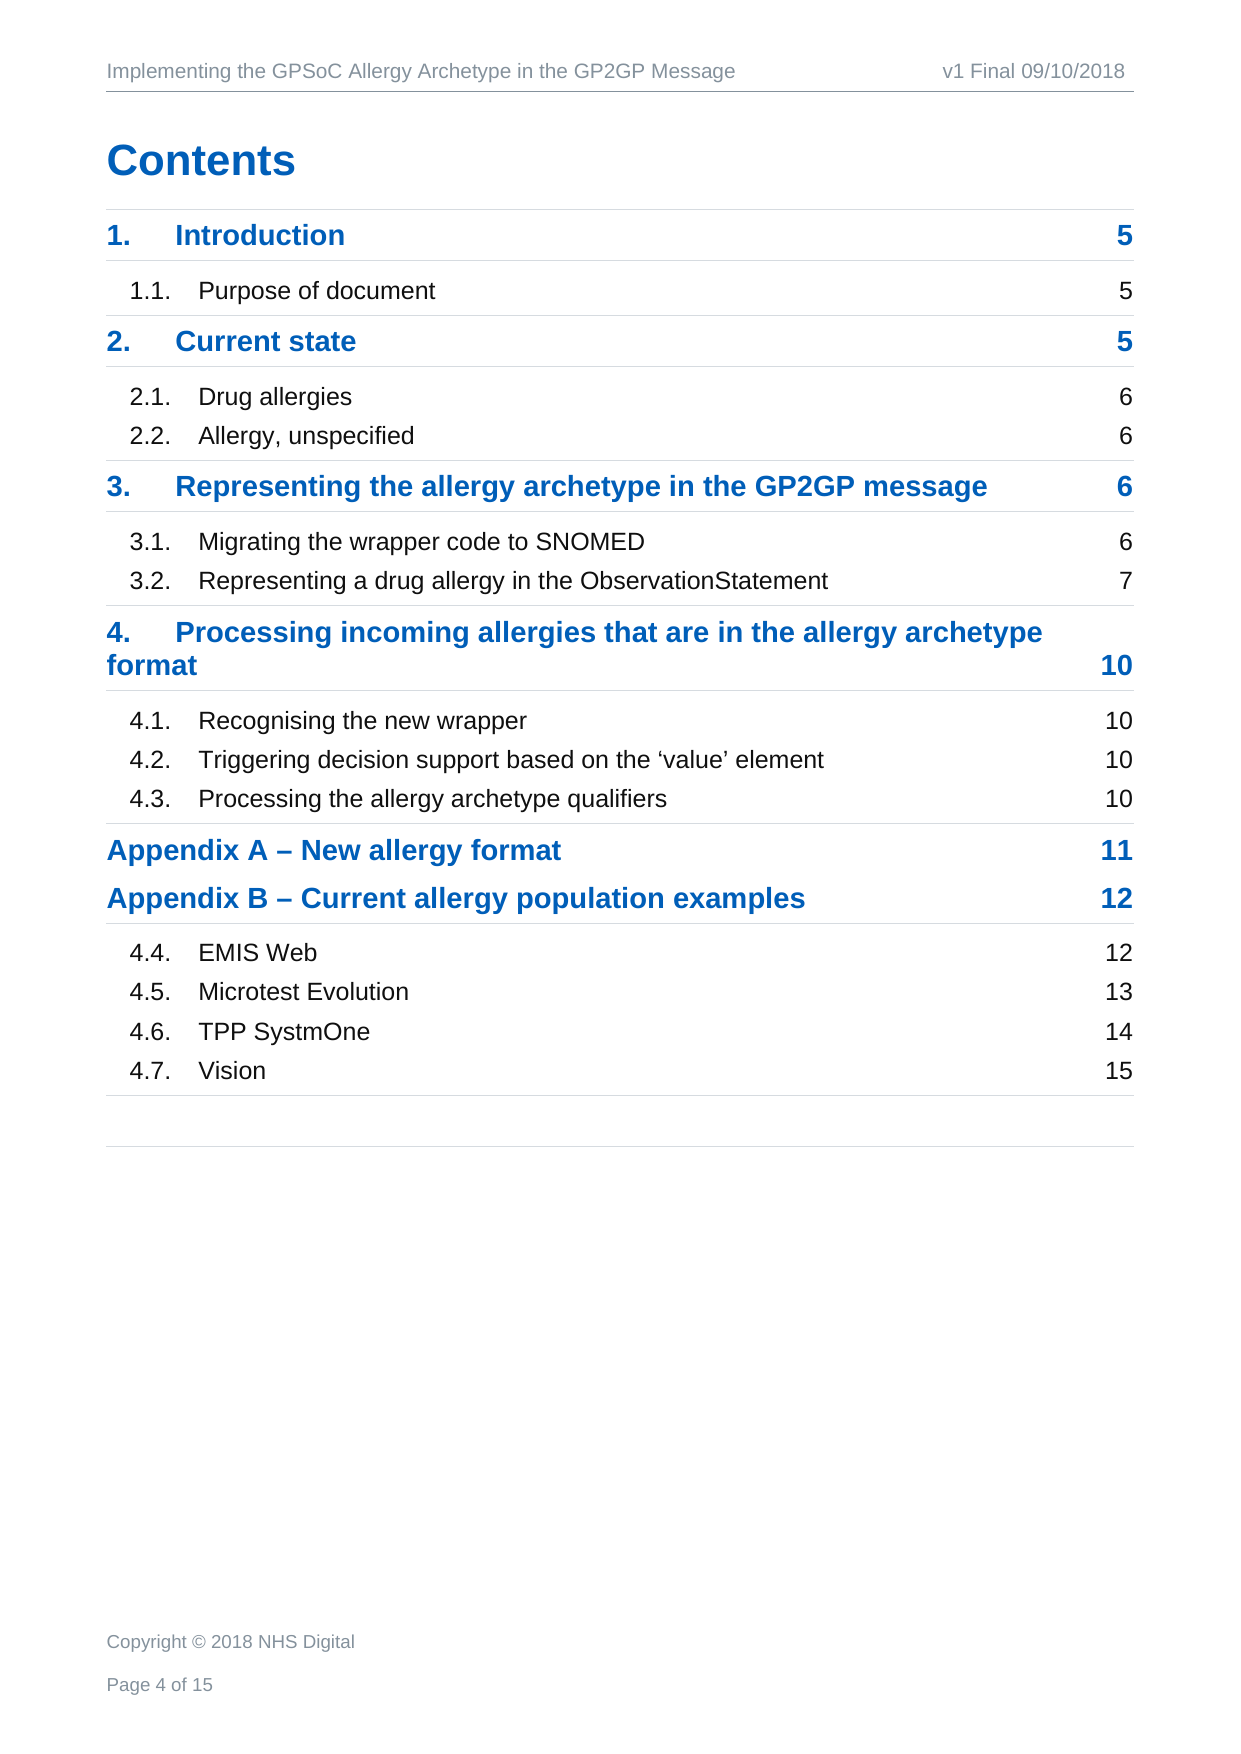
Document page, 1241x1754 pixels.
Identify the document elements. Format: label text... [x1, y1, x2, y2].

text Appendix B – Current allergy population examples 12 [106, 871, 1134, 923]
text 4. Processing incoming allergies that are in the allergy archetype format 10 [106, 606, 1134, 690]
text 4.1. Recognising the new wrapper 10 [129, 706, 1134, 734]
text 4.5. Microtest Evolution 13 [129, 977, 1134, 1006]
text 3.1. Migrating the wrapper code to SNOMED 6 [129, 527, 1134, 556]
text 4.7. Vision 15 [129, 1056, 1134, 1084]
text Appendix A – New allergy format 11 [106, 824, 1134, 866]
text 4.3. Processing the allergy archetype qualifiers 10 [129, 784, 1134, 813]
text 4.2. Triggering decision support based on the ‘value’ element 10 [129, 745, 1134, 774]
text 1.1. Purpose of document 5 [129, 276, 1134, 304]
text 1. Introduction 5 [106, 210, 1134, 260]
text 2. Current state 5 [106, 316, 1134, 366]
subtitle Contents [106, 134, 1134, 185]
text 3.2. Representing a drug allergy in the ObservationStatement 7 [129, 566, 1134, 595]
text 2.1. Drug allergies 6 [129, 382, 1134, 411]
text 4.4. EMIS Web 12 [129, 938, 1134, 967]
text 3. Representing the allergy archetype in the GP2GP message 6 [106, 461, 1134, 511]
text 2.2. Allergy, unspecified 6 [129, 421, 1134, 450]
text 4.6. TPP SystmOne 14 [129, 1017, 1134, 1045]
